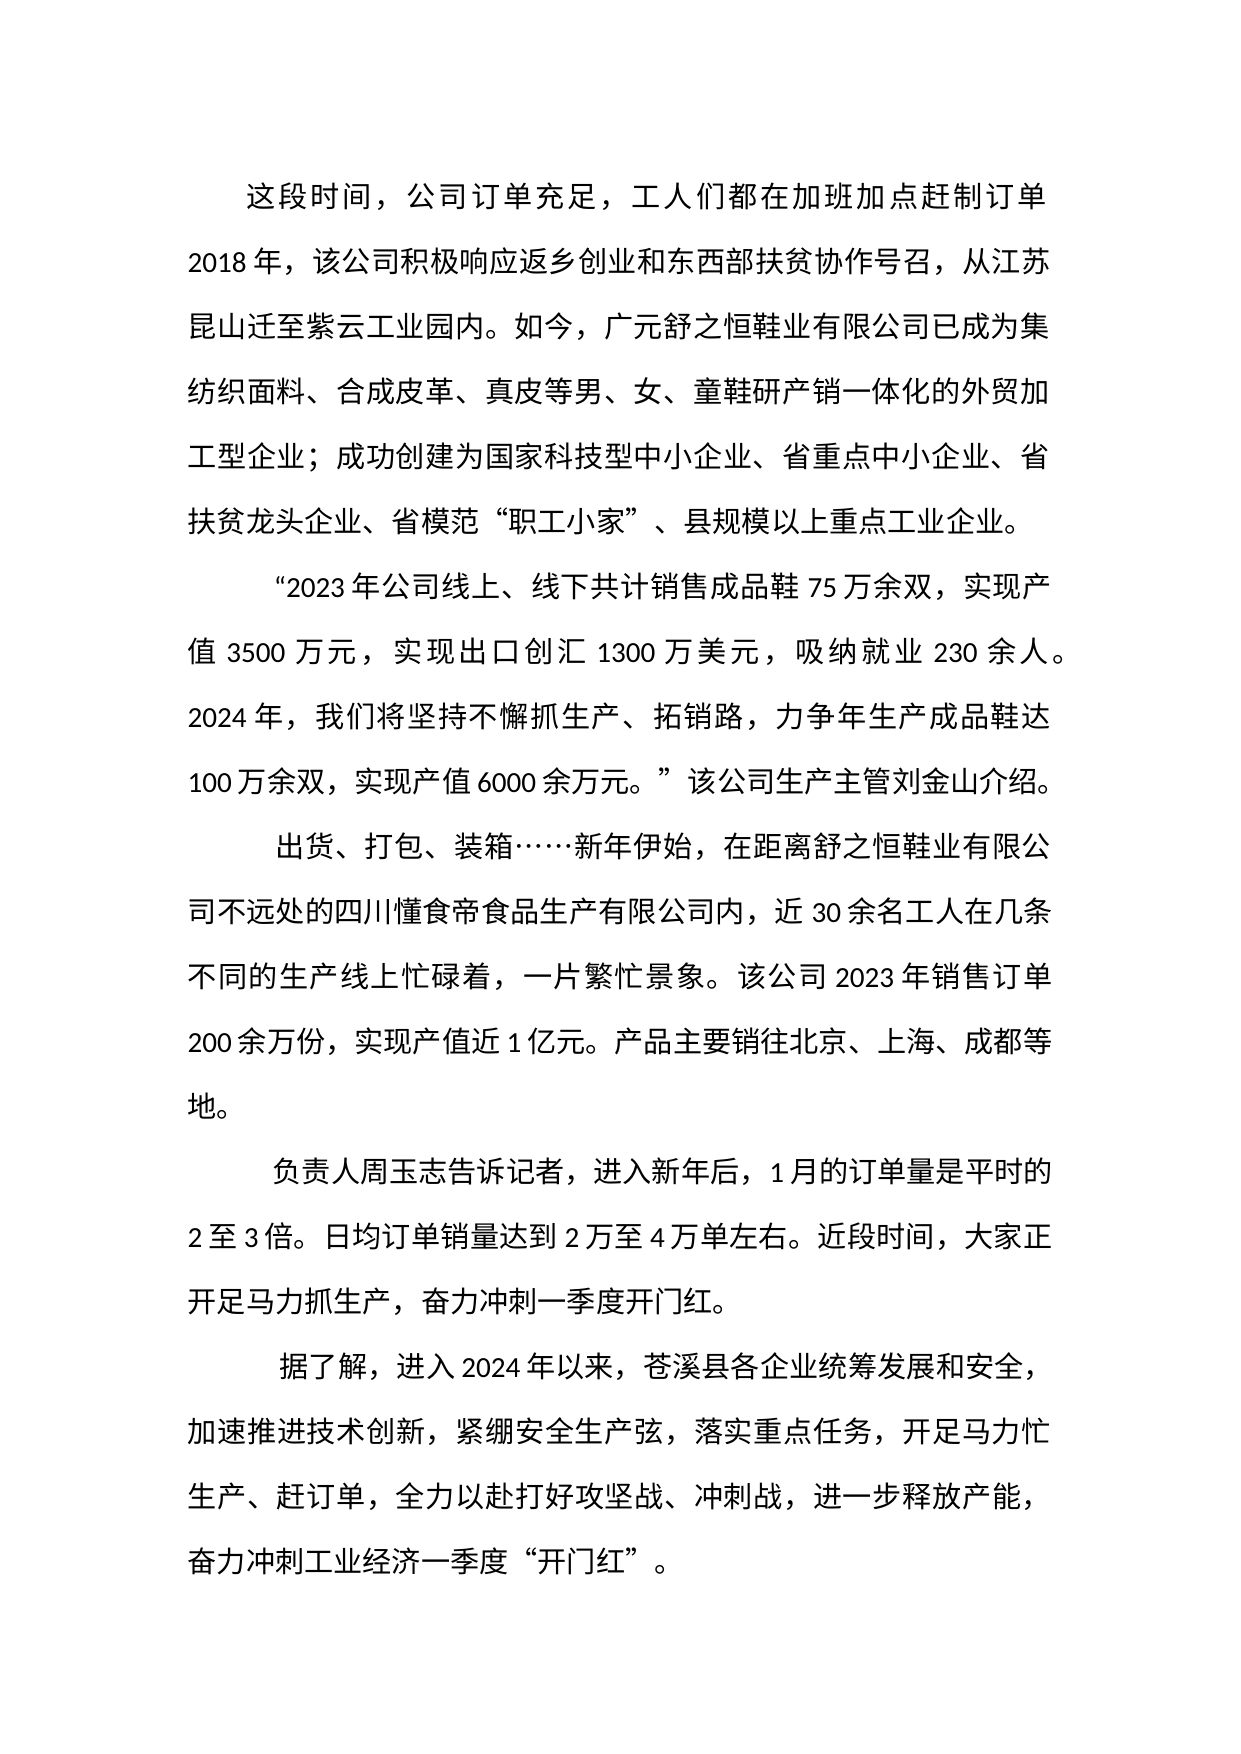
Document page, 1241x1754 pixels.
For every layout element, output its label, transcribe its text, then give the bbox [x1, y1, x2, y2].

text 据了解，进入2024年以来，苍溪县各企业统筹发展和安全，加速推进技术创新，紧绷安全生产弦，落实重点任务，开足马力忙生产、赶订单，全力以赴打好攻坚战、冲刺战，进一步释放产能，奋力冲刺工业经济一季度“开门红”。 [187, 1332, 1053, 1592]
text “2023年公司线上、线下共计销售成品鞋75万余双，实现产值3500万元，实现出口创汇1300万美元，吸纳就业230余人。2024年，我们将坚持不懈抓生产、拓销路，力争年生产成品鞋达100万余双，实现产值6000余万元。”该公司生产主管刘金山介绍。 [187, 552, 1053, 812]
text 这段时间，公司订单充足，工人们都在加班加点赶制订单。2018年，该公司积极响应返乡创业和东西部扶贫协作号召，从江苏昆山迁至紫云工业园内。如今，广元舒之恒鞋业有限公司已成为集纺织面料、合成皮革、真皮等男、女、童鞋研产销一体化的外贸加工型企业；成功创建为国家科技型中小企业、省重点中小企业、省扶贫龙头企业、省模范“职工小家”、县规模以上重点工业企业。 [187, 162, 1053, 552]
text 出货、打包、装箱……新年伊始，在距离舒之恒鞋业有限公司不远处的四川懂食帝食品生产有限公司内，近30余名工人在几条不同的生产线上忙碌着，一片繁忙景象。该公司2023年销售订单200余万份，实现产值近1亿元。产品主要销往北京、上海、成都等地。 [187, 812, 1053, 1137]
text 负责人周玉志告诉记者，进入新年后，1月的订单量是平时的2至3倍。日均订单销量达到2万至4万单左右。近段时间，大家正开足马力抓生产，奋力冲刺一季度开门红。 [187, 1137, 1053, 1332]
